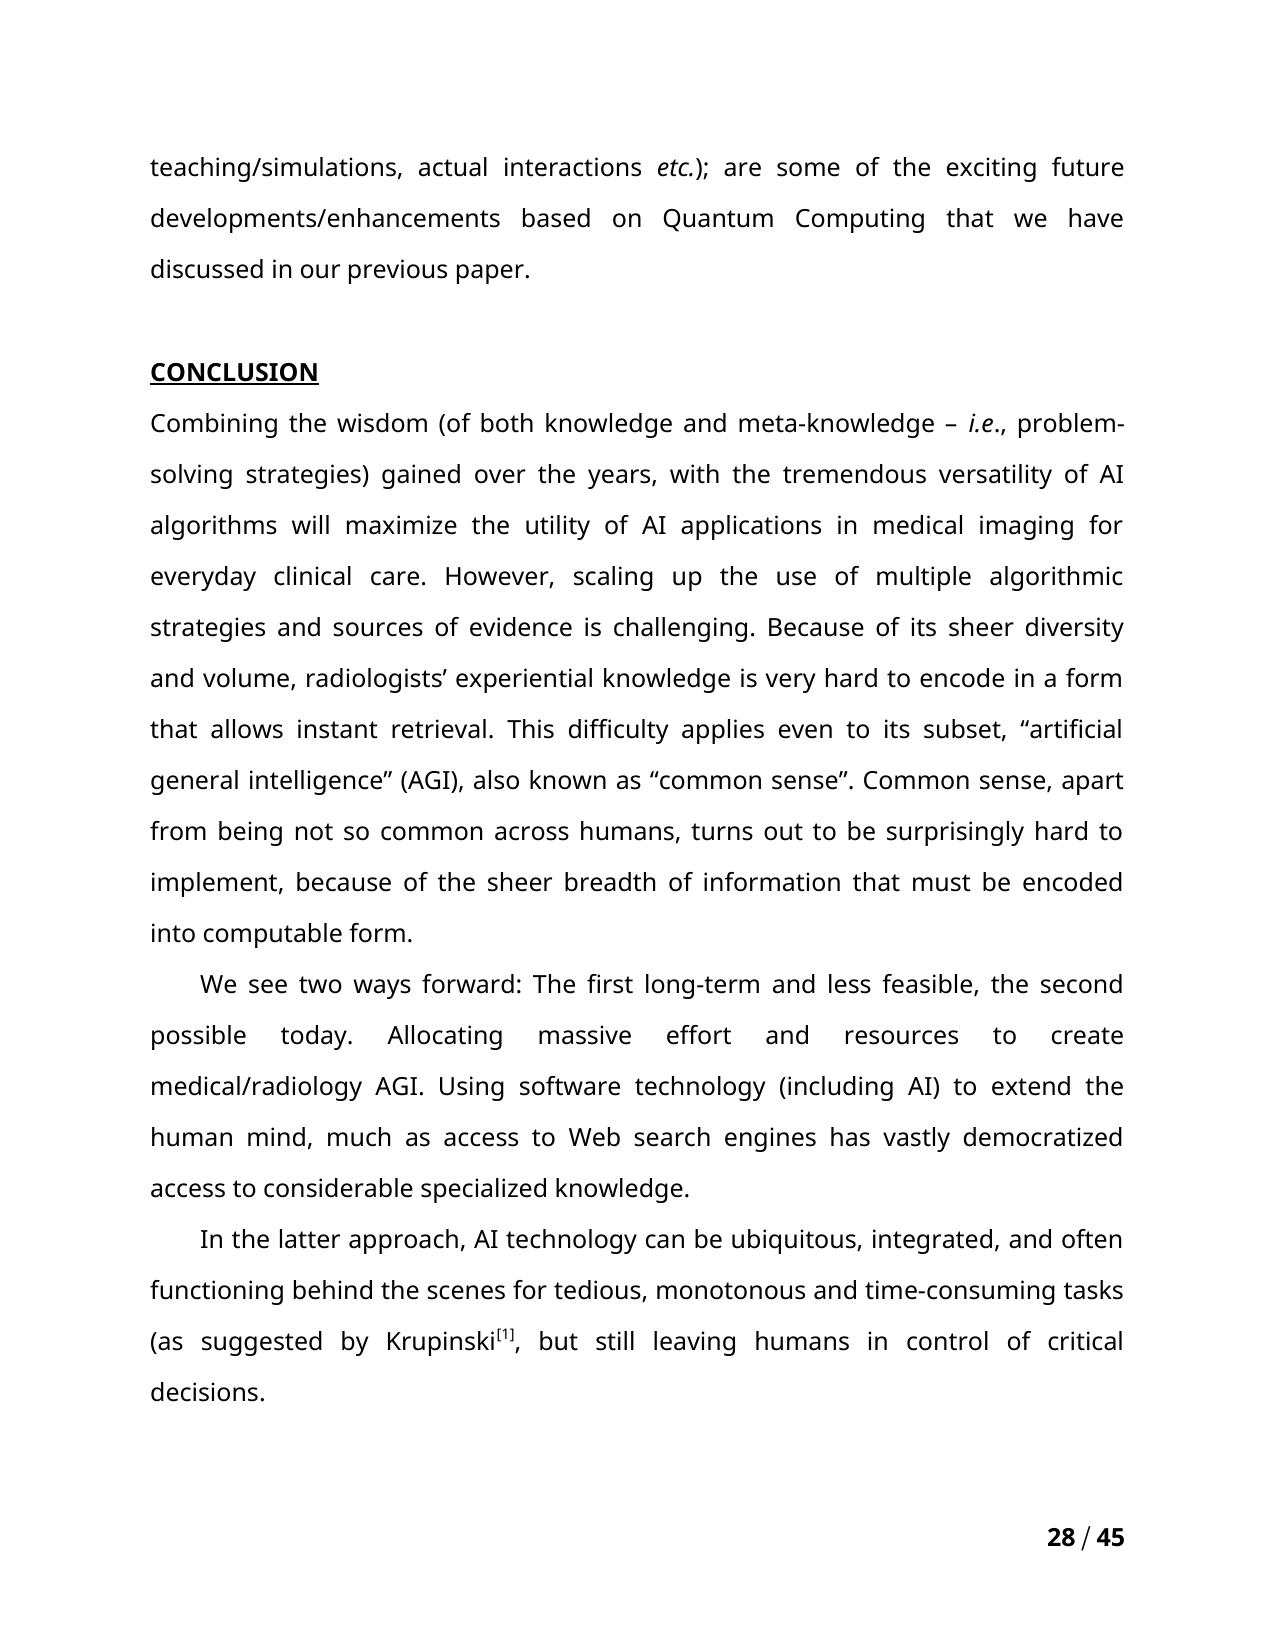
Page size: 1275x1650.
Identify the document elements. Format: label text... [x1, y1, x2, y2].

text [150, 150, 1125, 286]
text We see two ways forward: The first long-term and less feasible, the second possible today. Allocating massive effort and resources to create medical/radiology AGI. Using software technology (including AI) to extend the human mind, much as access to Web search engines has vastly democratized access to considerable specialized knowledge. [150, 967, 1125, 1205]
text In the latter approach, AI technology can be ubiquitous, integrated, and often functioning behind the scenes for tedious, monotonous and time-consuming tasks (as suggested by Krupinski[1], but still leaving humans in control of critical decisions. [150, 1222, 1125, 1409]
text Combining the wisdom (of both knowledge and meta-knowledge – i.e., problem-solving strategies) gained over the years, with the tremendous versatility of AI algorithms will maximize the utility of AI applications in medical imaging for everyday clinical care. However, scaling up the use of multiple algorithmic strategies and sources of evidence is challenging. Because of its sheer diversity and volume, radiologists’ experiential knowledge is very hard to encode in a form that allows instant retrieval. This difficulty applies even to its subset, “artificial general intelligence” (AGI), also known as “common sense”. Common sense, apart from being not so common across humans, turns out to be surprisingly hard to implement, because of the sheer breadth of information that must be encoded into computable form. [150, 405, 1125, 950]
text CONCLUSION [150, 354, 1125, 388]
